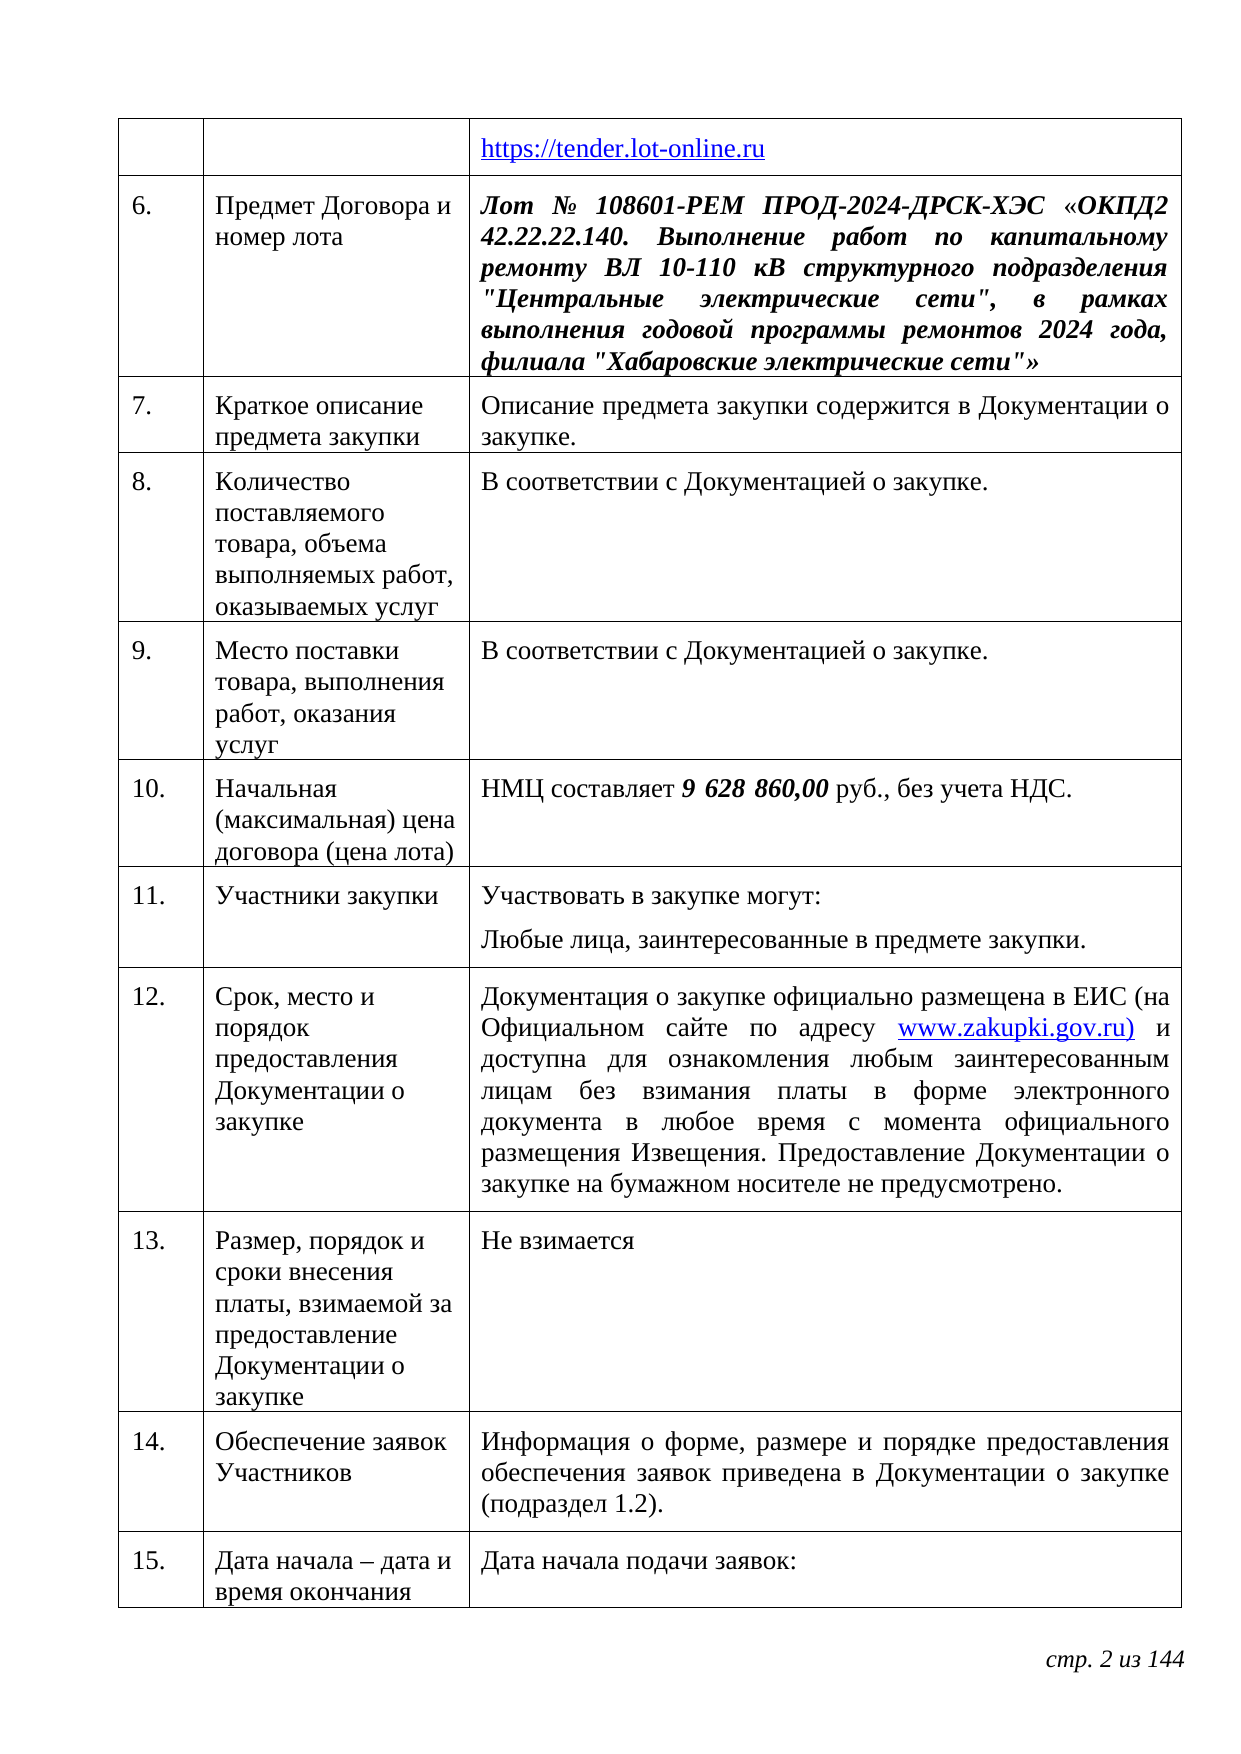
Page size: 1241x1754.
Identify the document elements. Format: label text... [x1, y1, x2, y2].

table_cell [204, 119, 469, 175]
table_cell Не взимается [470, 1212, 1181, 1411]
table_cell Срок, место и порядок предоставления Документации о закупке [204, 968, 469, 1211]
table_cell [119, 119, 203, 175]
table_cell [119, 1532, 203, 1607]
table_cell В соответствии с Документацией о закупке. [470, 453, 1181, 621]
table_cell [119, 760, 203, 866]
table_cell Информация о форме, размере и порядке предоставления обеспечения заявок приведена в Документации о закупке (подраздел 1.2). [470, 1412, 1181, 1531]
table_cell Документация о закупке официально размещена в ЕИС (на Официальном сайте по адресу www.zakupki.gov.ru) и доступна для ознакомления любым заинтересованным лицам без взимания платы в форме электронного документа в любое время с момента официального размещения Извещения. Предоставление Документации о закупке на бумажном носителе не предусмотрено. [470, 968, 1181, 1211]
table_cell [470, 1532, 1181, 1607]
table_cell [119, 622, 203, 759]
table_cell Участвовать в закупке могут: Любые лица, заинтересованные в предмете закупки. [470, 867, 1181, 967]
table_cell Краткое описание предмета закупки [204, 377, 469, 452]
table_cell [119, 867, 203, 967]
table_cell Участники закупки [204, 867, 469, 967]
table_cell [119, 968, 203, 1211]
table_cell Количество поставляемого товара, объема выполняемых работ, оказываемых услуг [204, 453, 469, 621]
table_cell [470, 119, 1181, 175]
table_cell [119, 453, 203, 621]
table_cell [119, 377, 203, 452]
table_cell [119, 1212, 203, 1411]
table_cell Лот № 108601-РЕМ ПРОД-2024-ДРСК-ХЭС «ОКПД2 42.22.22.140. Выполнение работ по капитальному ремонту ВЛ 10-110 кВ структурного подразделения "Центральные электрические сети", в рамках выполнения годовой программы ремонтов 2024 года, филиала "Хабаровские электрические сети"» [470, 176, 1181, 376]
table_cell НМЦ составляет 9 628 860,00 руб., без учета НДС. [470, 760, 1181, 866]
table_cell [119, 1412, 203, 1531]
table_cell Размер, порядок и сроки внесения платы, взимаемой за предоставление Документации о закупке [204, 1212, 469, 1411]
table_cell Место поставки товара, выполнения работ, оказания услуг [204, 622, 469, 759]
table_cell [204, 1532, 469, 1607]
table_cell Предмет Договора и номер лота [204, 176, 469, 376]
table_cell Описание предмета закупки содержится в Документации о закупке. [470, 377, 1181, 452]
table_cell Начальная (максимальная) цена договора (цена лота) [204, 760, 469, 866]
table_cell Обеспечение заявок Участников [204, 1412, 469, 1531]
table_cell [119, 176, 203, 376]
table_cell В соответствии с Документацией о закупке. [470, 622, 1181, 759]
